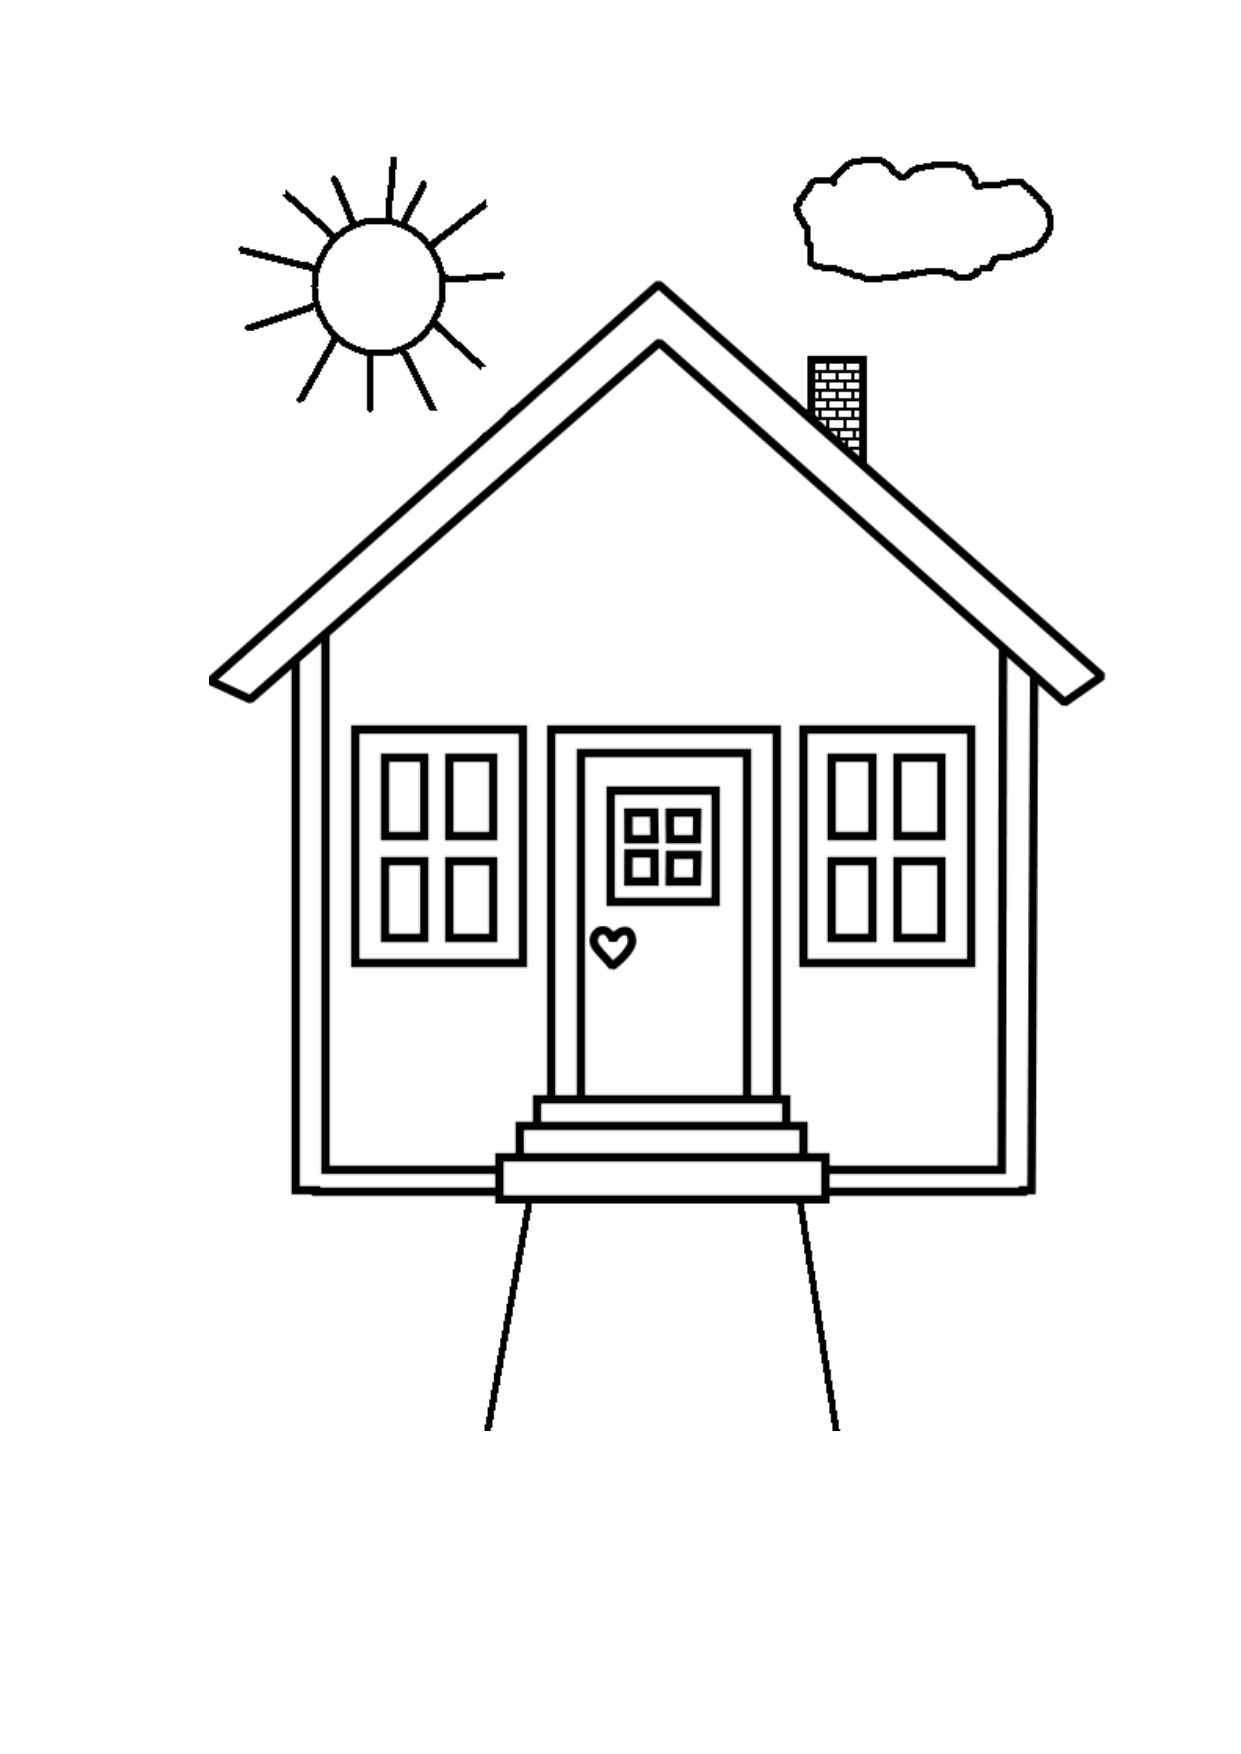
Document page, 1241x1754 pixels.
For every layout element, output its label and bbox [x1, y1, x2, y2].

picture [209, 118, 1107, 1431]
